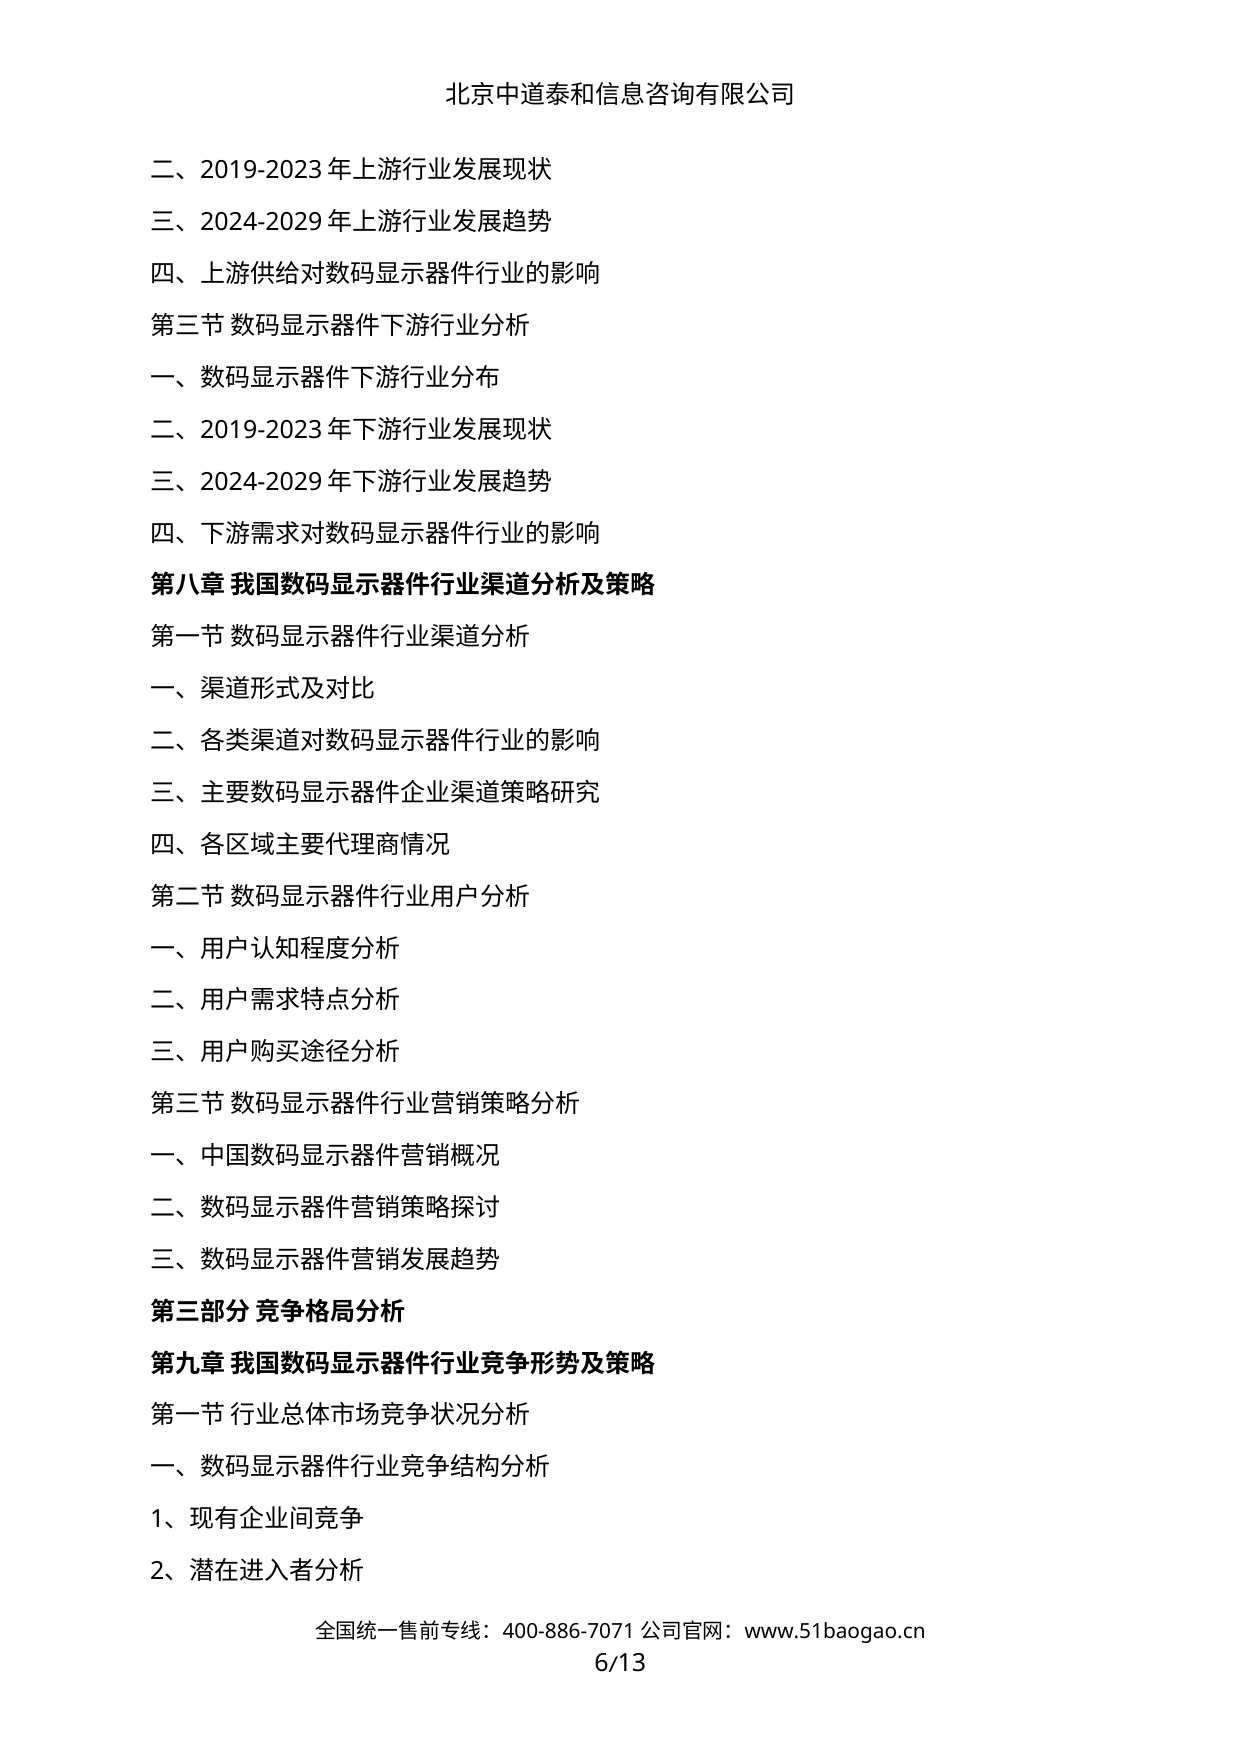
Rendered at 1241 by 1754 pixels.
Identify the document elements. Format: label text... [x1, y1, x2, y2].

text 一、用户认知程度分析 [150, 928, 1090, 964]
text 1、现有企业间竞争 [150, 1499, 1090, 1535]
text 第一节 数码显示器件行业渠道分析 [150, 617, 1090, 653]
text 2、潜在进入者分析 [150, 1551, 1090, 1587]
text 一、数码显示器件行业竞争结构分析 [150, 1447, 1090, 1483]
text 二、数码显示器件营销策略探讨 [150, 1187, 1090, 1224]
text 三、用户购买途径分析 [150, 1032, 1090, 1068]
text 第三节 数码显示器件行业营销策略分析 [150, 1084, 1090, 1120]
text 三、2024-2029年上游行业发展趋势 [150, 202, 1090, 238]
text 三、2024-2029年下游行业发展趋势 [150, 461, 1090, 497]
text 四、各区域主要代理商情况 [150, 824, 1090, 861]
text 第三部分 竞争格局分析 [150, 1291, 1090, 1327]
text 一、数码显示器件下游行业分布 [150, 357, 1090, 394]
text 四、下游需求对数码显示器件行业的影响 [150, 513, 1090, 549]
text 一、渠道形式及对比 [150, 669, 1090, 705]
text 第八章 我国数码显示器件行业渠道分析及策略 [150, 565, 1090, 601]
text 二、用户需求特点分析 [150, 980, 1090, 1016]
text 三、数码显示器件营销发展趋势 [150, 1239, 1090, 1276]
text 三、主要数码显示器件企业渠道策略研究 [150, 772, 1090, 809]
text 二、各类渠道对数码显示器件行业的影响 [150, 721, 1090, 757]
text 第一节 行业总体市场竞争状况分析 [150, 1395, 1090, 1431]
text 第二节 数码显示器件行业用户分析 [150, 876, 1090, 912]
text 二、2019-2023年上游行业发展现状 [150, 150, 1090, 186]
text 一、中国数码显示器件营销概况 [150, 1136, 1090, 1172]
text 第九章 我国数码显示器件行业竞争形势及策略 [150, 1343, 1090, 1379]
text 第三节 数码显示器件下游行业分析 [150, 306, 1090, 342]
text 四、上游供给对数码显示器件行业的影响 [150, 254, 1090, 290]
text 二、2019-2023年下游行业发展现状 [150, 409, 1090, 446]
